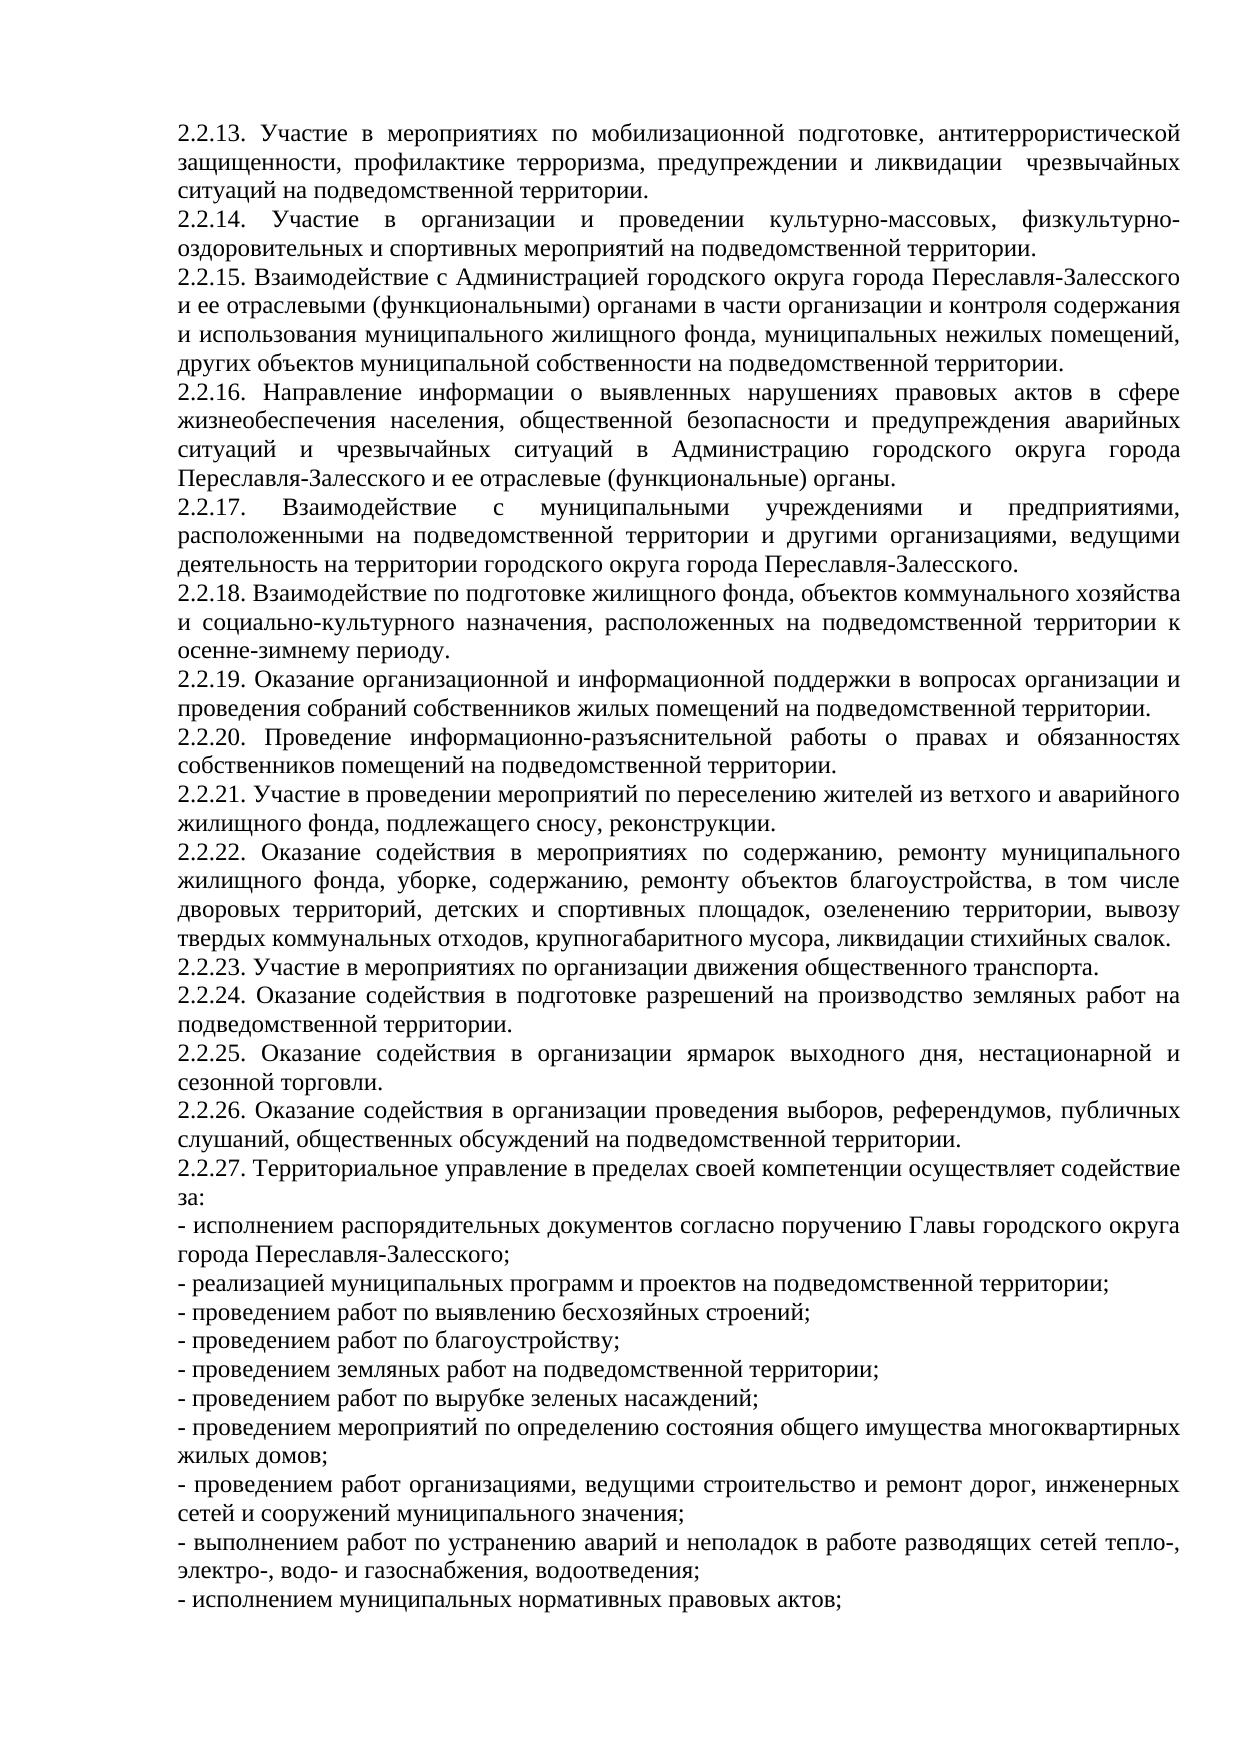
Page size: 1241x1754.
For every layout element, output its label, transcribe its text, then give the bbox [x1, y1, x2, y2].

text 2.2.26. Оказание содействия в организации проведения выборов, референдумов, публичных слушаний, общественных обсуждений на подведомственной территории. [177, 1096, 1181, 1153]
text - реализацией муниципальных программ и проектов на подведомственной территории; [177, 1268, 1181, 1297]
text 2.2.18. Взаимодействие по подготовке жилищного фонда, объектов коммунального хозяйства и социально-культурного назначения, расположенных на подведомственной территории к осенне-зимнему периоду. [177, 578, 1181, 664]
text 2.2.20. Проведение информационно-разъяснительной работы о правах и обязанностях собственников помещений на подведомственной территории. [177, 722, 1181, 779]
text - проведением мероприятий по определению состояния общего имущества многоквартирных жилых домов; [177, 1412, 1181, 1469]
text - проведением работ по выявлению бесхозяйных строений; [177, 1297, 1181, 1326]
text 2.2.23. Участие в мероприятиях по организации движения общественного транспорта. [177, 952, 1181, 981]
text 2.2.15. Взаимодействие с Администрацией городского округа города Переславля-Залесского и ее отраслевыми (функциональными) органами в части организации и контроля содержания и использования муниципального жилищного фонда, муниципальных нежилых помещений, других объектов муниципальной собственности на подведомственной территории. [177, 262, 1181, 377]
text 2.2.21. Участие в проведении мероприятий по переселению жителей из ветхого и аварийного жилищного фонда, подлежащего сносу, реконструкции. [177, 779, 1181, 837]
text 2.2.27. Территориальное управление в пределах своей компетенции осуществляет содействие за: [177, 1153, 1181, 1211]
text 2.2.17. Взаимодействие с муниципальными учреждениями и предприятиями, расположенными на подведомственной территории и другими организациями, ведущими деятельность на территории городского округа города Переславля-Залесского. [177, 492, 1181, 578]
text - проведением работ по благоустройству; [177, 1326, 1181, 1354]
text 2.2.19. Оказание организационной и информационной поддержки в вопросах организации и проведения собраний собственников жилых помещений на подведомственной территории. [177, 664, 1181, 722]
text - проведением земляных работ на подведомственной территории; [177, 1354, 1181, 1383]
text - проведением работ по вырубке зеленых насаждений; [177, 1383, 1181, 1412]
text 2.2.25. Оказание содействия в организации ярмарок выходного дня, нестационарной и сезонной торговли. [177, 1038, 1181, 1096]
text - исполнением распорядительных документов согласно поручению Главы городского округа города Переславля-Залесского; [177, 1211, 1181, 1268]
text 2.2.22. Оказание содействия в мероприятиях по содержанию, ремонту муниципального жилищного фонда, уборке, содержанию, ремонту объектов благоустройства, в том числе дворовых территорий, детских и спортивных площадок, озеленению территории, вывозу твердых коммунальных отходов, крупногабаритного мусора, ликвидации стихийных свалок. [177, 837, 1181, 952]
text 2.2.16. Направление информации о выявленных нарушениях правовых актов в сфере жизнеобеспечения населения, общественной безопасности и предупреждения аварийных ситуаций и чрезвычайных ситуаций в Администрацию городского округа города Переславля-Залесского и ее отраслевые (функциональные) органы. [177, 377, 1181, 492]
text - исполнением муниципальных нормативных правовых актов; [177, 1584, 1181, 1613]
text - выполнением работ по устранению аварий и неполадок в работе разводящих сетей тепло-, электро-, водо- и газоснабжения, водоотведения; [177, 1527, 1181, 1584]
text - проведением работ организациями, ведущими строительство и ремонт дорог, инженерных сетей и сооружений муниципального значения; [177, 1469, 1181, 1527]
text 2.2.24. Оказание содействия в подготовке разрешений на производство земляных работ на подведомственной территории. [177, 981, 1181, 1038]
text 2.2.14. Участие в организации и проведении культурно-массовых, физкультурно-оздоровительных и спортивных мероприятий на подведомственной территории. [177, 204, 1181, 262]
text 2.2.13. Участие в мероприятиях по мобилизационной подготовке, антитеррористической защищенности, профилактике терроризма, предупреждении и ликвидации чрезвычайных ситуаций на подведомственной территории. [177, 118, 1181, 204]
